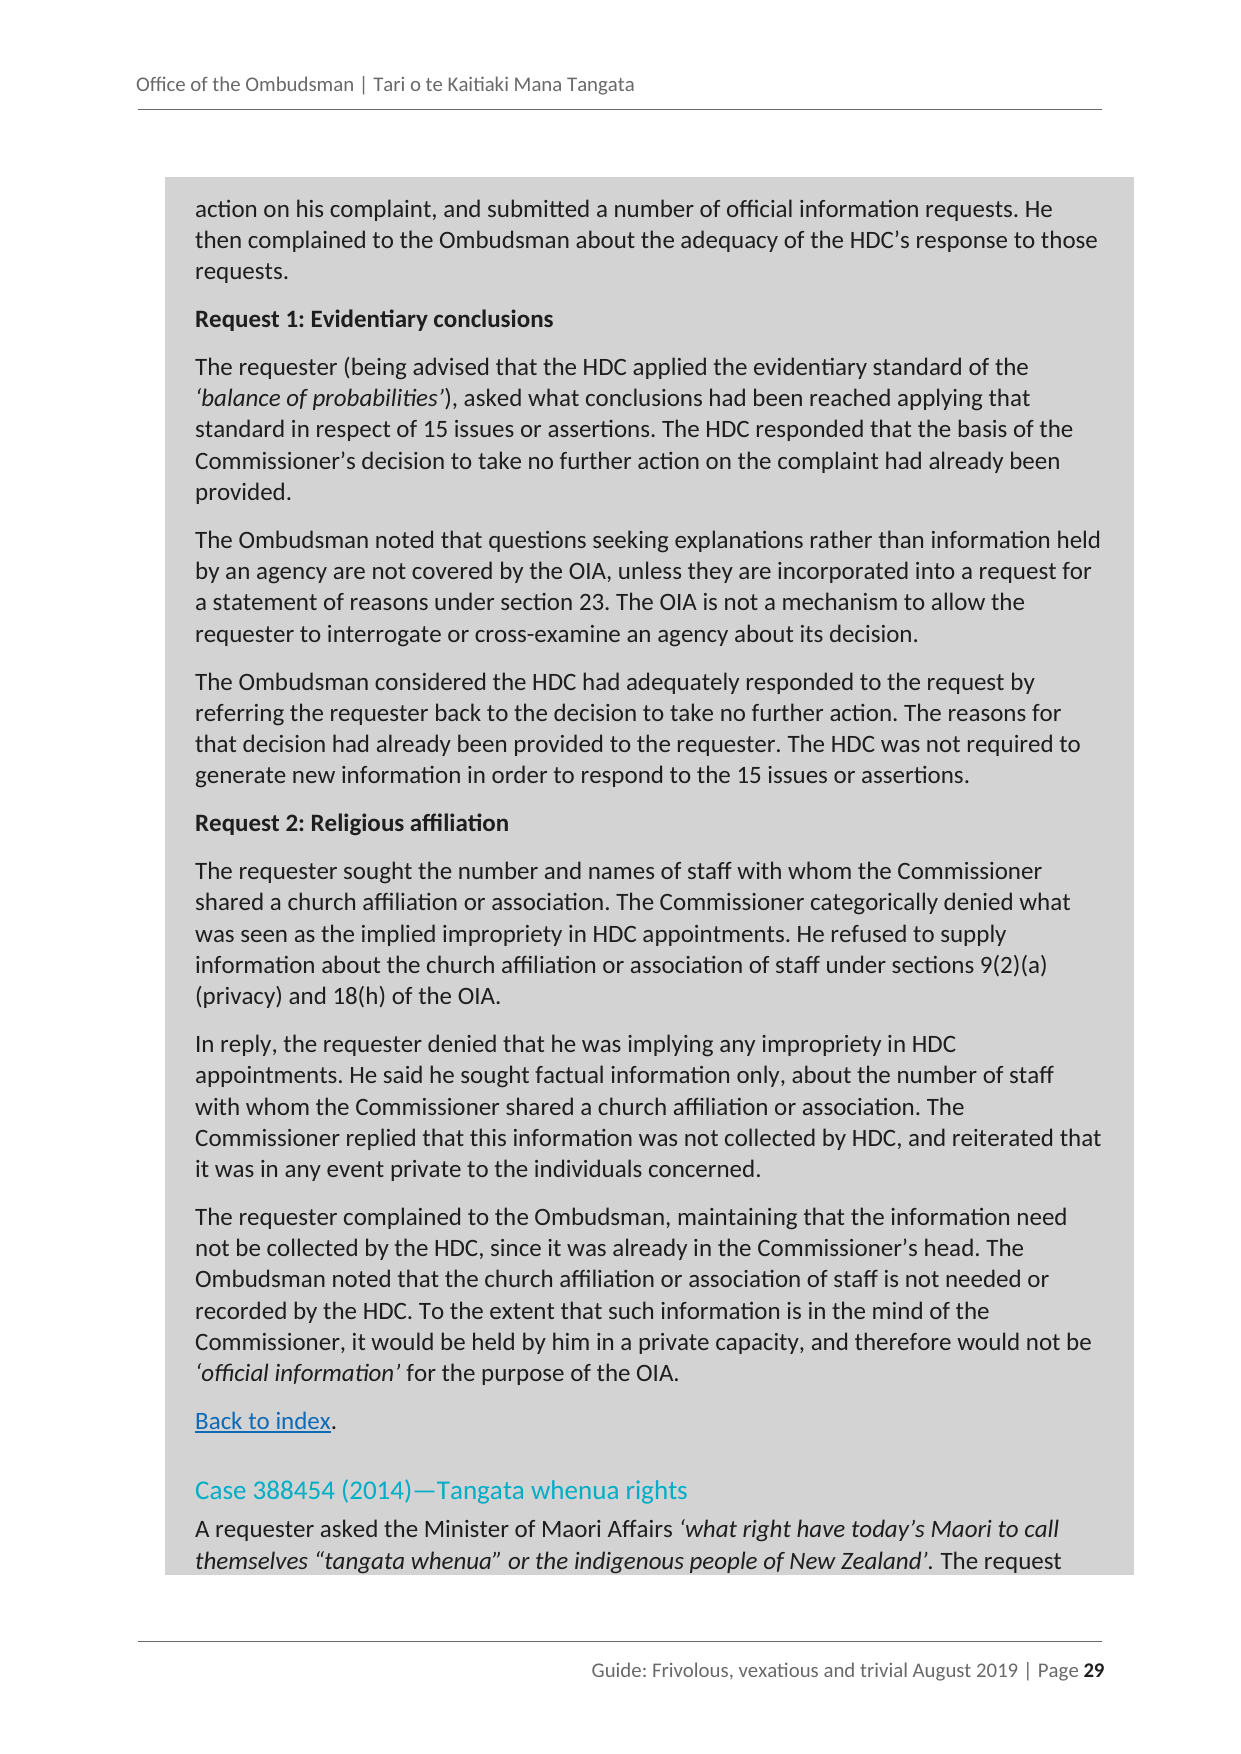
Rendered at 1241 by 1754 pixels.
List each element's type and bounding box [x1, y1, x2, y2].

table_header [165, 177, 1134, 1575]
